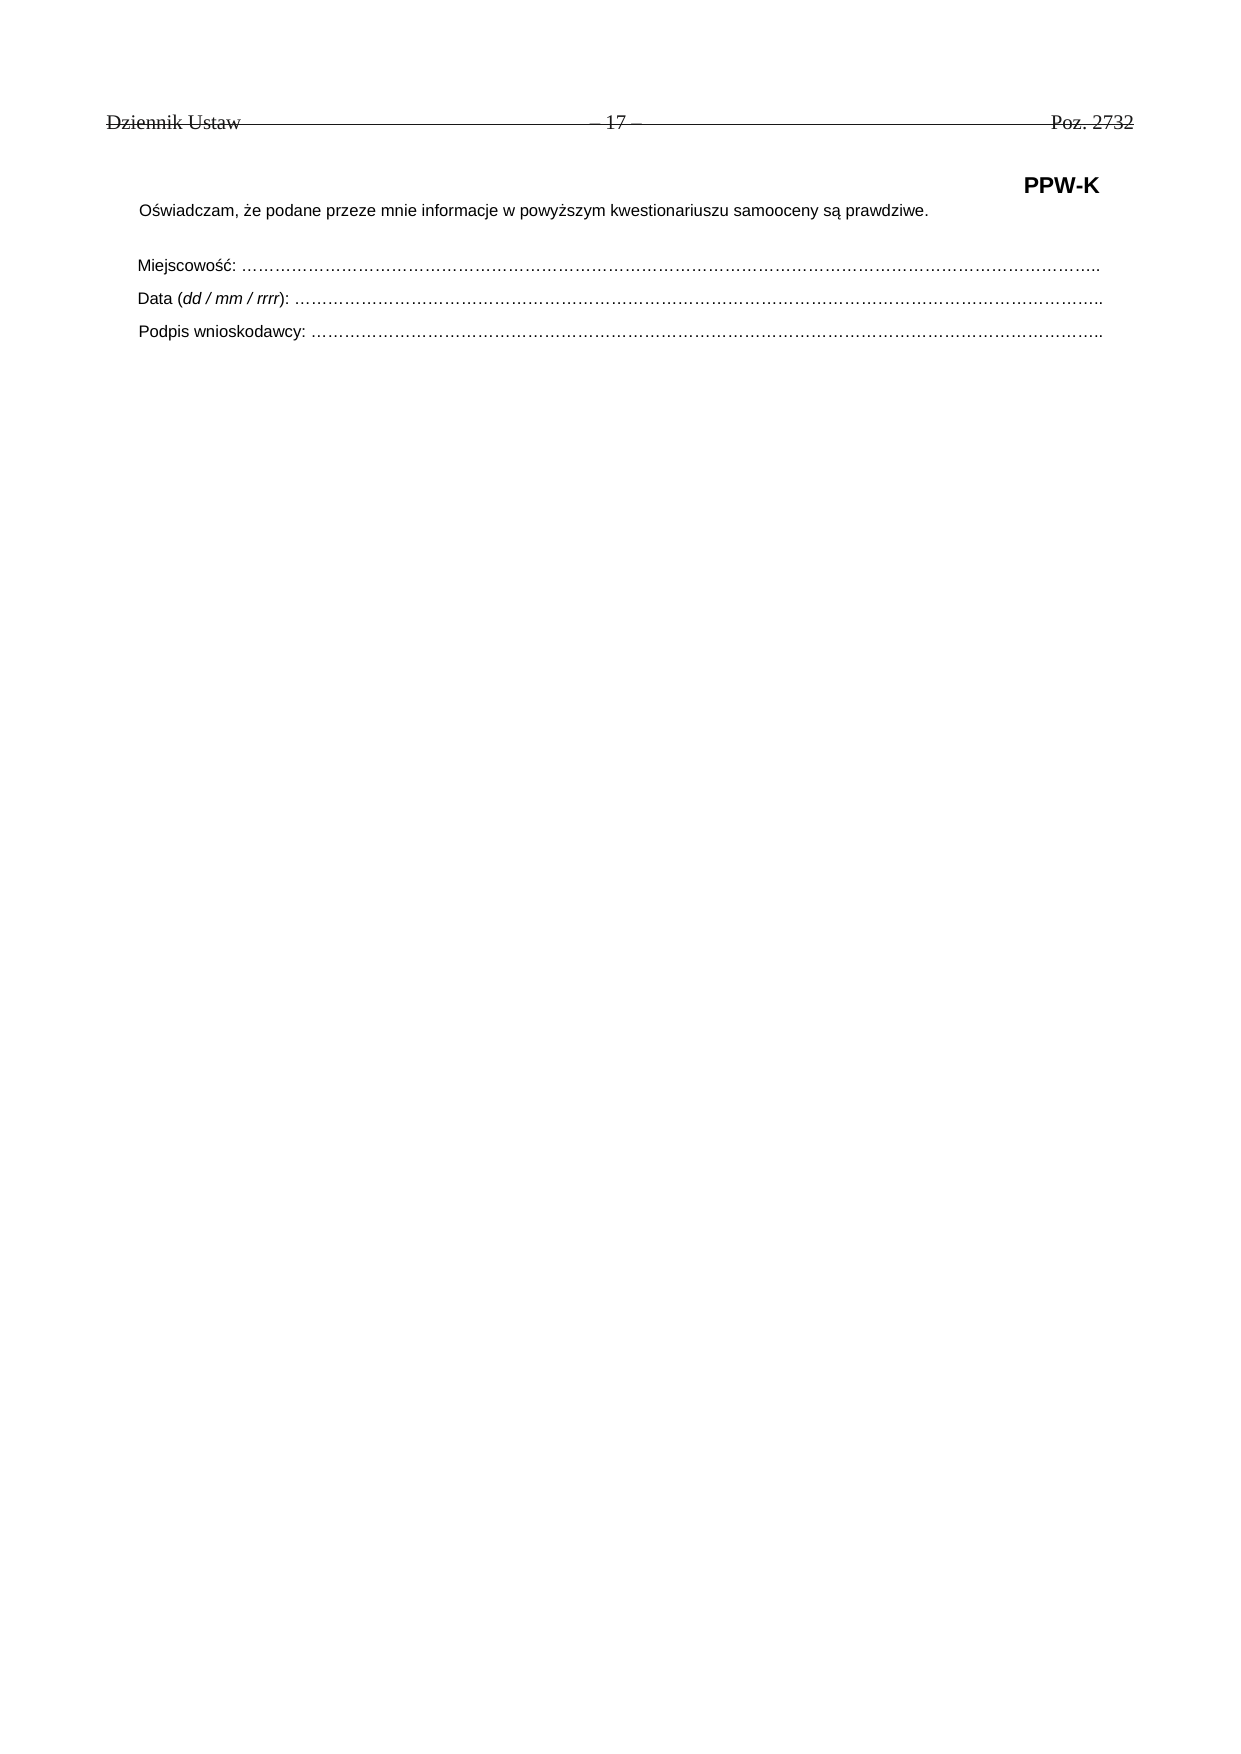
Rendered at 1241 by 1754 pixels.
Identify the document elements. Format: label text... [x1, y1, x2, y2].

text Data (dd / mm / rrrr): ……………………………………………………………………………………………………………………………….. Podpis wnioskodawcy: …………………………………………………………………………………………………………………………….. [137, 289, 1104, 341]
text Miejscowość: ……………………………………………………………………………………………………………………………………….. [137, 256, 1104, 275]
text Oświadczam, że podane przeze mnie informacje w powyższym kwestionariuszu samooceny są prawdziwe. [139, 201, 1104, 220]
